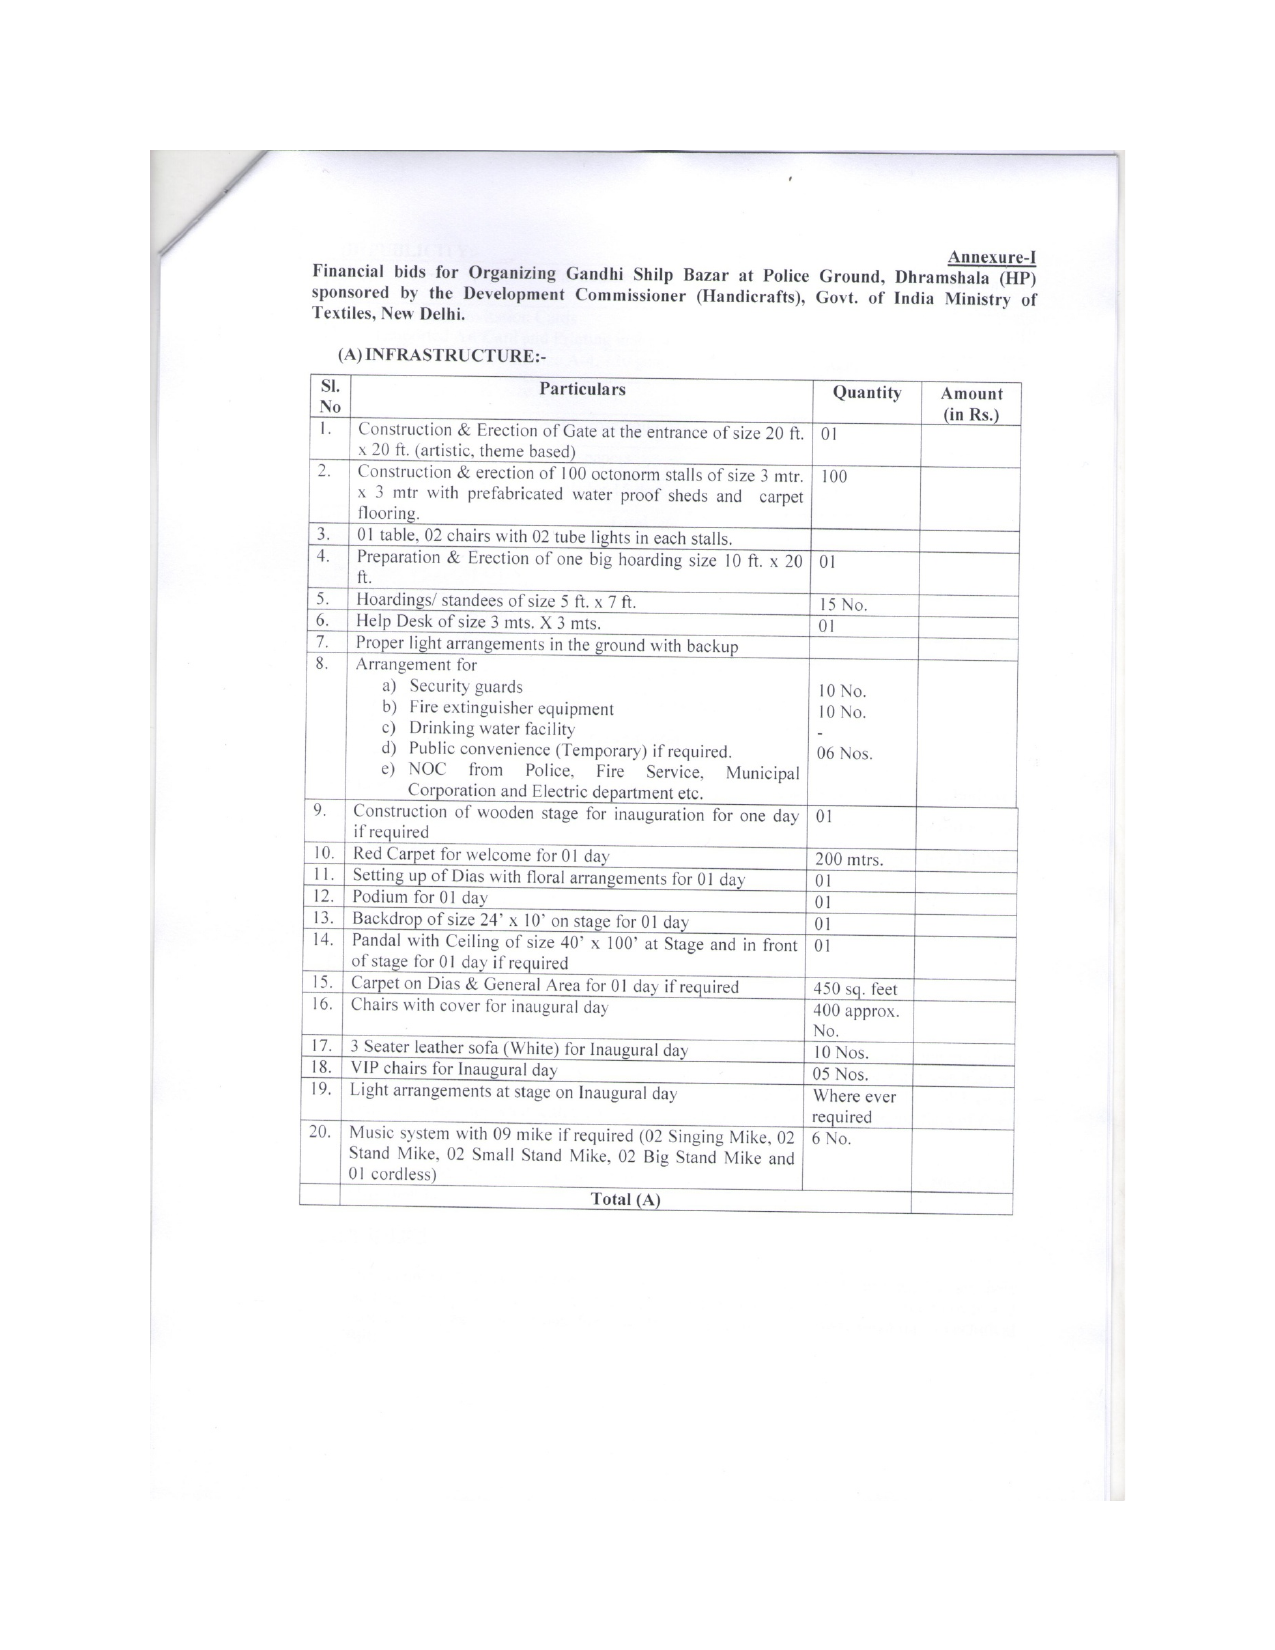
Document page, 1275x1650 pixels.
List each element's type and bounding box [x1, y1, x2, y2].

picture [150, 150, 1125, 1501]
